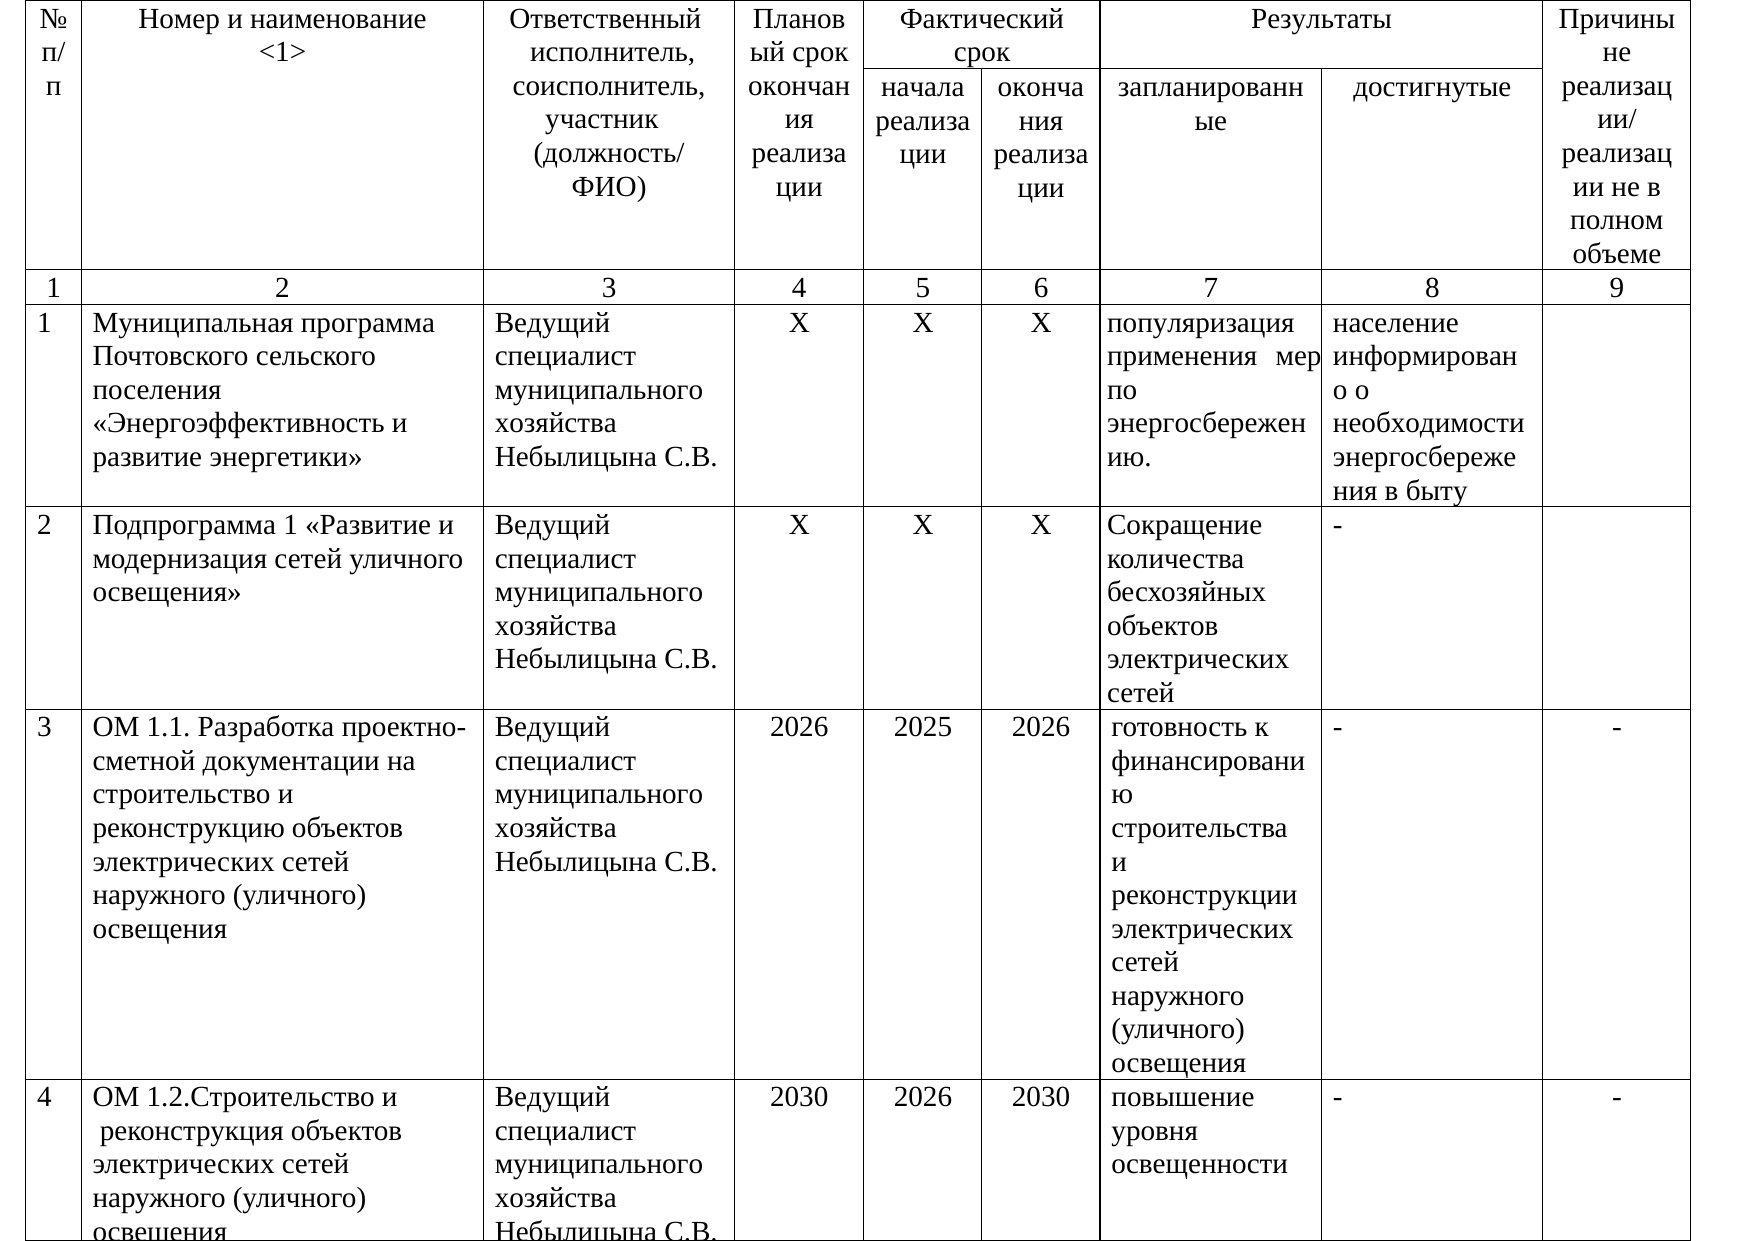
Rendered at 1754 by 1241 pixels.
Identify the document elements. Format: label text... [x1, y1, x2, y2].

table_cell Х [982, 305, 1099, 506]
table_cell 2026 [735, 710, 863, 1078]
table_cell начала реализации [864, 69, 981, 269]
table_cell Подпрограмма 1 «Развитие и модернизация сетей уличного освещения» [82, 507, 483, 708]
table_cell Ведущий специалист муниципального хозяйства Небылицына С.В. [484, 1080, 734, 1240]
table_cell Ведущий специалист муниципального хозяйства Небылицына С.В. [484, 710, 734, 1078]
table_cell 1 [26, 305, 81, 506]
table_cell Сокращение количества бесхозяйных объектов электрических сетей [1101, 507, 1321, 708]
table_header Фактический срок [864, 1, 1099, 68]
table_cell достигнутые [1322, 69, 1542, 269]
table_cell Х [864, 305, 981, 506]
table_cell Ведущий специалист муниципального хозяйства Небылицына С.В. [484, 305, 734, 506]
table_cell 2026 [982, 710, 1099, 1078]
table_cell 2 [26, 507, 81, 708]
table_cell - [1322, 710, 1542, 1078]
table_cell ОМ 1.2.Строительство и реконструкция объектов электрических сетей наружного (уличного) освещения [82, 1080, 483, 1240]
table_cell Х [735, 507, 863, 708]
table_header Номер и наименование <1> [82, 1, 483, 269]
table_cell 3 [484, 270, 734, 304]
table_cell 2026 [864, 1080, 981, 1240]
table_cell - [1543, 710, 1690, 1078]
table_header Плановый срок окончания реализации [735, 1, 863, 269]
table_header Причины не реализации/ реализации не в полном объеме [1543, 1, 1690, 269]
table_cell готовность к финансированию строительства и реконструкции электрических сетей наружного (уличного) освещения [1101, 710, 1321, 1078]
table_cell окончания реализации [982, 69, 1099, 269]
table_cell 2025 [864, 710, 981, 1078]
table_cell - [1543, 1080, 1690, 1240]
table_cell население информировано о необходимости энергосбережения в быту [1322, 305, 1542, 506]
table_cell Х [735, 305, 863, 506]
table_cell 8 [1322, 270, 1542, 304]
table_cell 2 [82, 270, 483, 304]
table_cell 9 [1543, 270, 1690, 304]
table_cell запланированные [1101, 69, 1321, 269]
table_cell ОМ 1.1. Разработка проектно-сметной документации на строительство и реконструкцию объектов электрических сетей наружного (уличного) освещения [82, 710, 483, 1078]
table_header № п/п [26, 1, 81, 269]
table_cell 5 [864, 270, 981, 304]
table_cell [1543, 305, 1690, 506]
table_header Ответственный исполнитель, соисполнитель, участник (должность/ ФИО) [484, 1, 734, 269]
table_cell Х [864, 507, 981, 708]
table_cell популяризация применения мер по энергосбережению. [1101, 305, 1321, 506]
table_cell - [1322, 507, 1542, 708]
table_cell 4 [735, 270, 863, 304]
table_cell повышение уровня освещенности [1101, 1080, 1321, 1240]
table_cell 2030 [735, 1080, 863, 1240]
table_cell 3 [26, 710, 81, 1078]
table_cell Муниципальная программа Почтовского сельского поселения «Энергоэффективность и развитие энергетики» [82, 305, 483, 506]
table_header Результаты [1101, 1, 1542, 68]
table_cell 7 [1101, 270, 1321, 304]
table_cell [1543, 507, 1690, 708]
table_cell 1 [26, 270, 81, 304]
table_cell Х [982, 507, 1099, 708]
table_cell 6 [982, 270, 1099, 304]
table_cell - [1322, 1080, 1542, 1240]
table_cell Ведущий специалист муниципального хозяйства Небылицына С.В. [484, 507, 734, 708]
table_cell 4 [26, 1080, 81, 1240]
table_cell 2030 [982, 1080, 1099, 1240]
